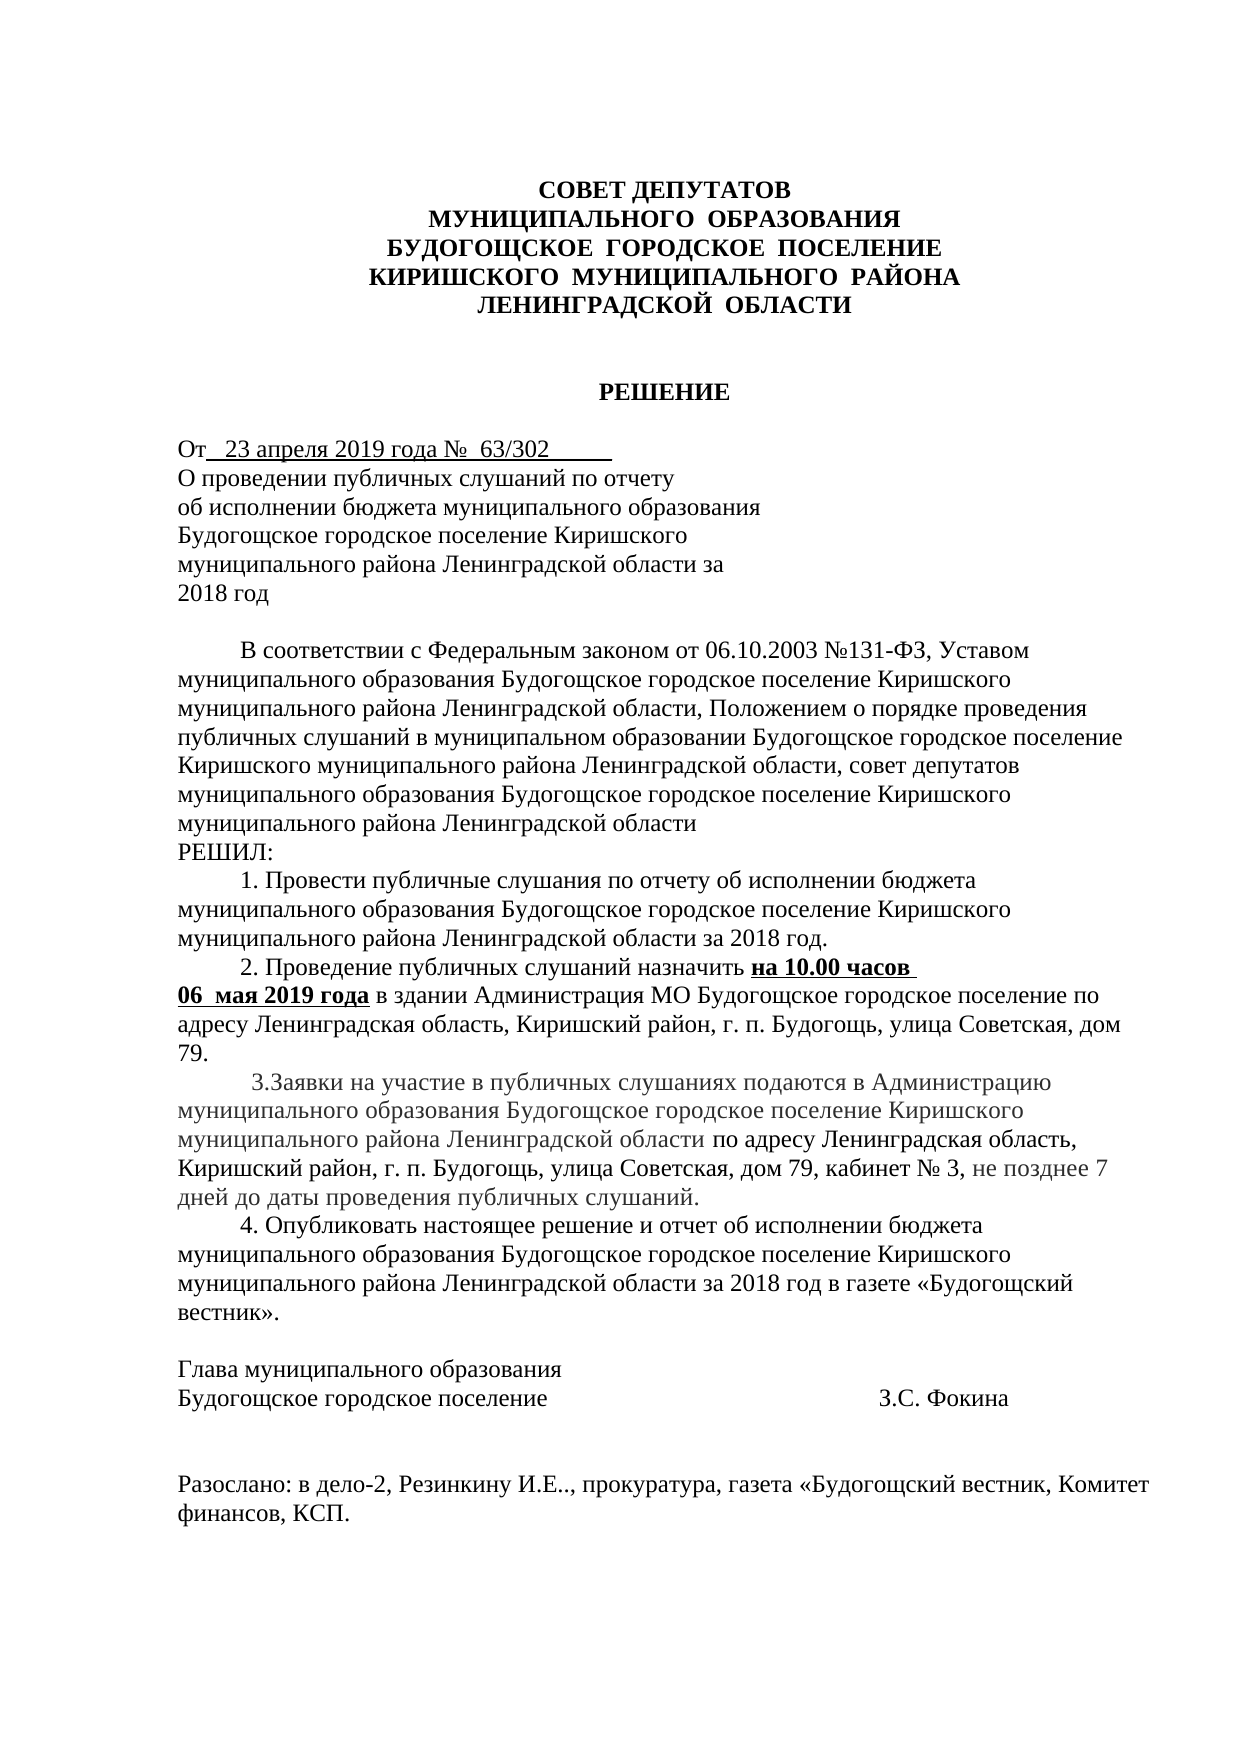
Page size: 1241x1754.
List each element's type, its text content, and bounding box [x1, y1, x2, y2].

text муниципального района Ленинградской области за [177, 549, 1152, 578]
text РЕШИЛ: [177, 837, 1152, 866]
text 2018 год [177, 578, 1152, 607]
text От_ 23 апреля 2019 года №_63/302_____ [177, 434, 1152, 463]
text об исполнении бюджета муниципального образования [177, 492, 1152, 521]
text 1. Провести публичные слушания по отчету об исполнении бюджета муниципального образования Будогощское городское поселение Киришского муниципального района Ленинградской области за 2018 год. [177, 866, 1152, 952]
text О проведении публичных слушаний по отчету [177, 463, 1152, 492]
text Глава муниципального образования [177, 1354, 1152, 1383]
text В соответствии с Федеральным законом от 06.10.2003 №131-ФЗ, Уставом муниципального образования Будогощское городское поселение Киришского муниципального района Ленинградской области, Положением о порядке проведения публичных слушаний в муниципальном образовании Будогощское городское поселение Киришского муниципального района Ленинградской области, совет депутатов муниципального образования Будогощское городское поселение Киришского муниципального района Ленинградской области [177, 636, 1152, 837]
text ЛЕНИНГРАДСКОЙ ОБЛАСТИ [177, 291, 1152, 319]
text Будогощское городское поселение Киришского [177, 521, 1152, 549]
text 2. Проведение публичных слушаний назначить на 10.00 часов [177, 952, 1152, 981]
text Будогощское городское поселение З.С. Фокина [177, 1383, 1152, 1412]
text СОВЕТ ДЕПУТАТОВ МУНИЦИПАЛЬНОГО ОБРАЗОВАНИЯ БУДОГОЩСКОЕ ГОРОДСКОЕ ПОСЕЛЕНИЕ КИРИШСКОГО МУНИЦИПАЛЬНОГО РАЙОНА [177, 176, 1152, 291]
text Разослано: в дело-2, Резинкину И.Е.., прокуратура, газета «Будогощский вестник, Комитет финансов, КСП. [177, 1469, 1152, 1527]
text 3.Заявки на участие в публичных слушаниях подаются в Администрацию муниципального образования Будогощское городское поселение Киришского муниципального района Ленинградской области по адресу Ленинградская область, Киришский район, г. п. Будогощь, улица Советская, дом 79, кабинет № 3, не позднее 7 дней до даты проведения публичных слушаний. [177, 1067, 1152, 1211]
text 4. Опубликовать настоящее решение и отчет об исполнении бюджета муниципального образования Будогощское городское поселение Киришского муниципального района Ленинградской области за 2018 год в газете «Будогощский вестник». [177, 1211, 1152, 1326]
text 06 мая 2019 года в здании Администрация МО Будогощское городское поселение по адресу Ленинградская область, Киришский район, г. п. Будогощь, улица Советская, дом 79. [177, 981, 1152, 1067]
text РЕШЕНИЕ [177, 377, 1152, 406]
